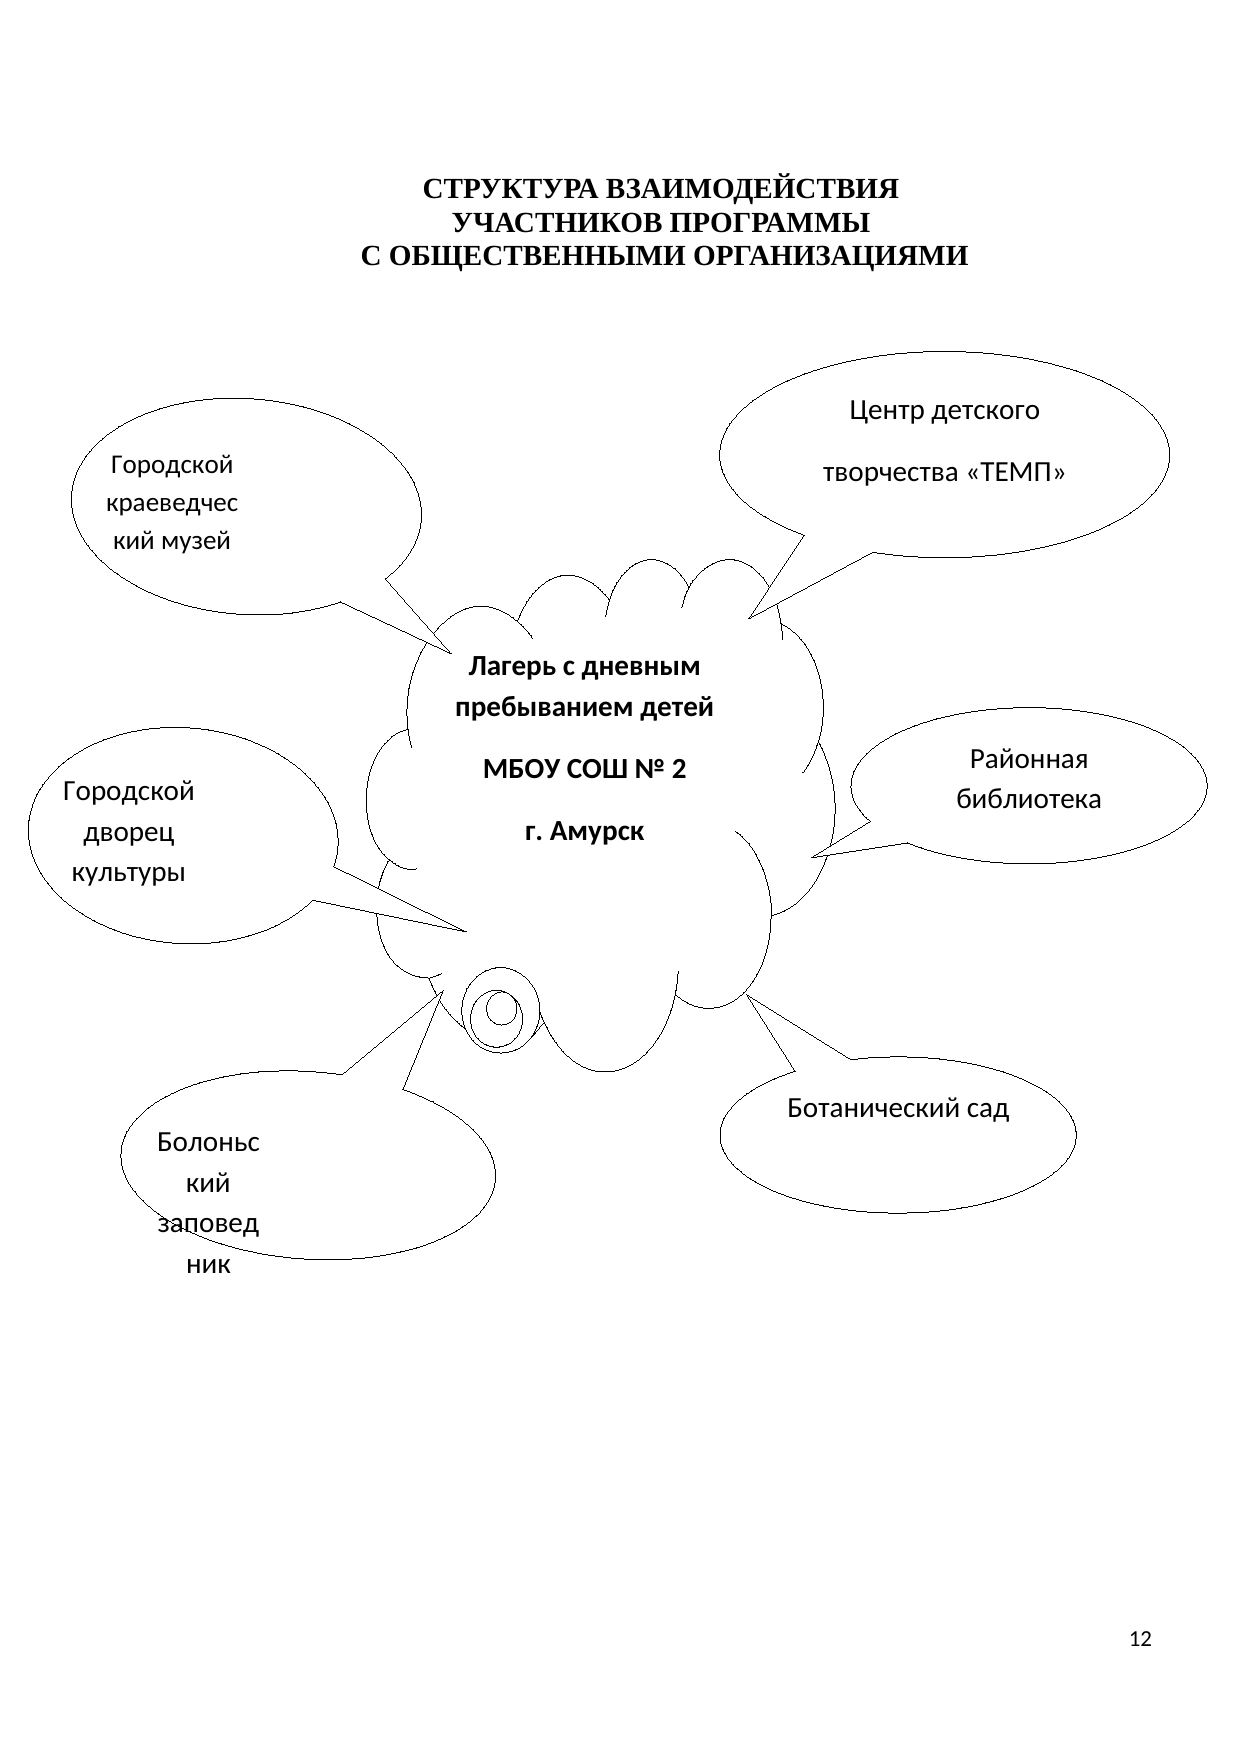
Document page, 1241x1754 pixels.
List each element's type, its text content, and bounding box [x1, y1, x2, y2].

subtitle СТРУКТУРА ВЗАИМОДЕЙСТВИЯ УЧАСТНИКОВ ПРОГРАММЫ С ОБЩЕСТВЕННЫМИ ОРГАНИЗАЦИЯМИ [177, 171, 1152, 272]
